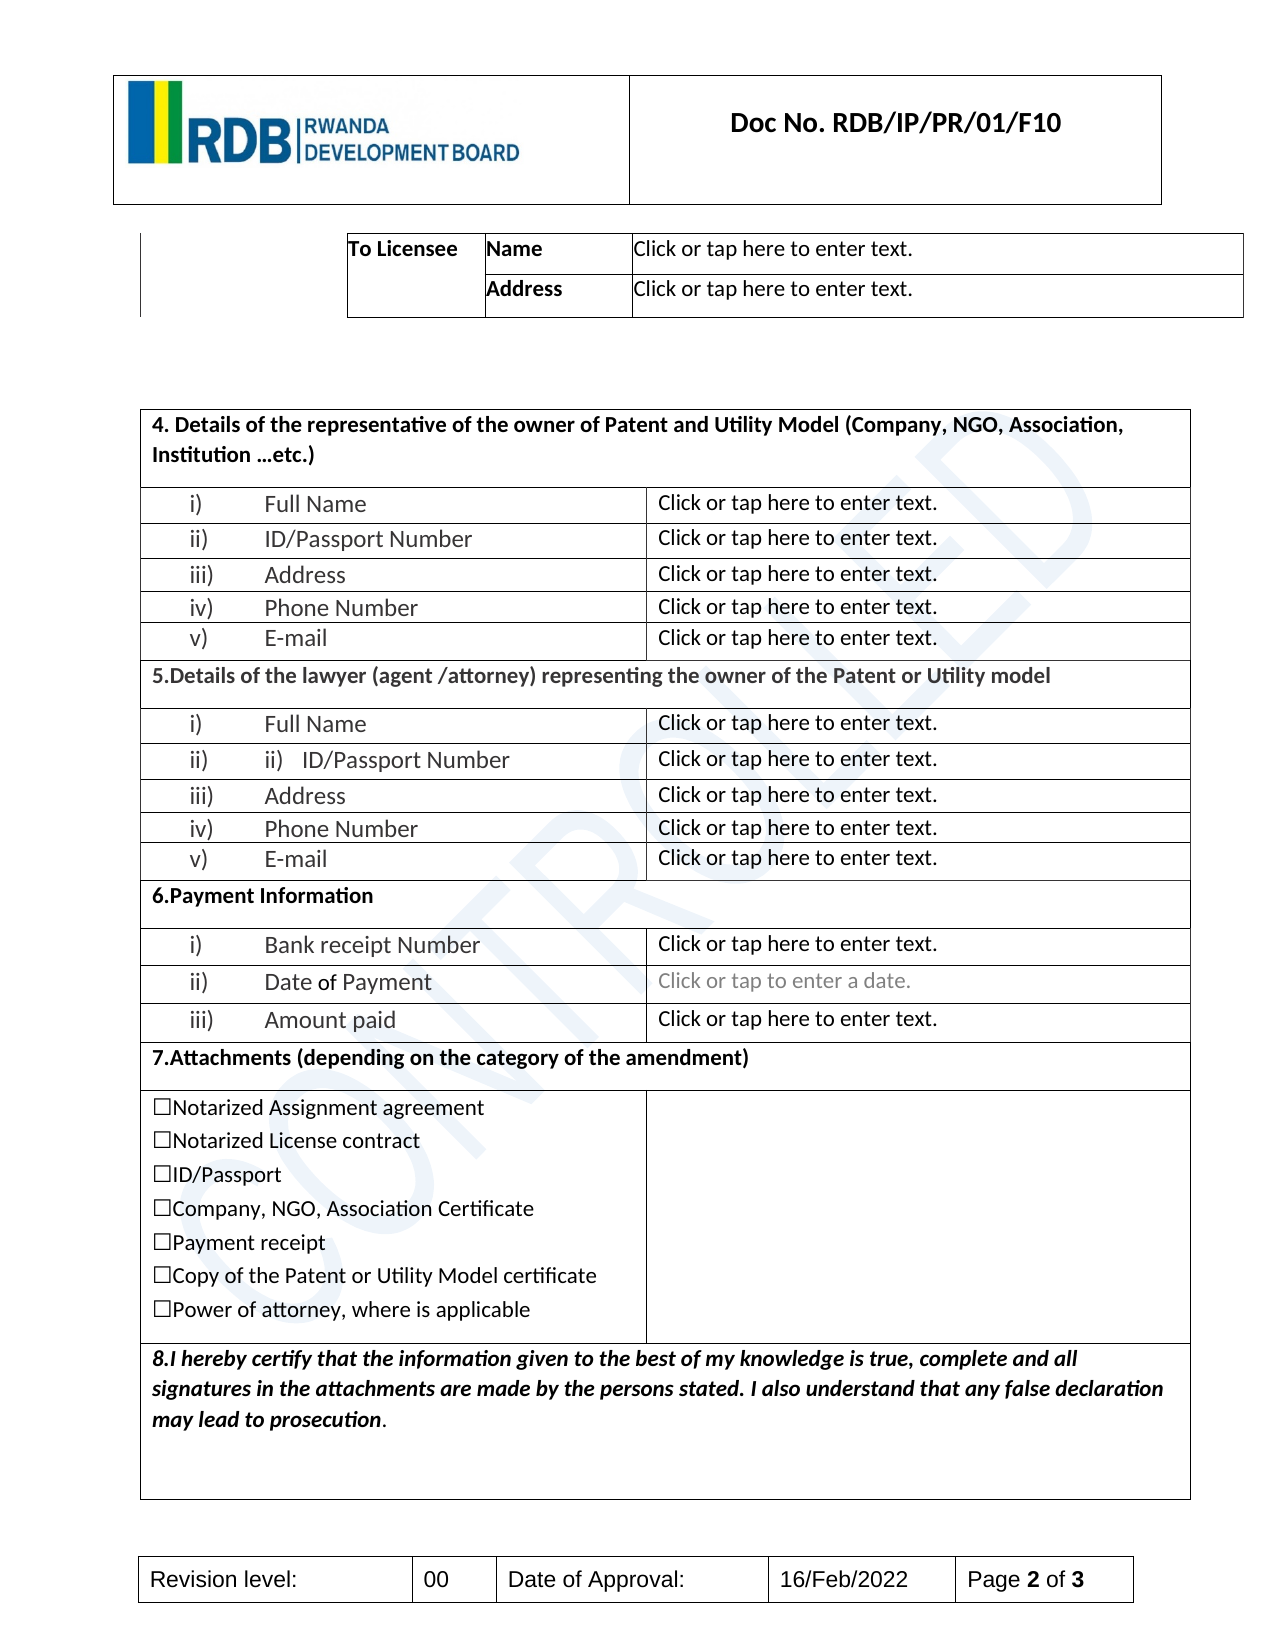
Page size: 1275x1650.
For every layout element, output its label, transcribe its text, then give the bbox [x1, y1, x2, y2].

table_cell 5.Details of the lawyer (agent /attorney) representing the owner of the Patent or Utility model [141, 661, 1190, 707]
table_cell [647, 843, 1190, 880]
table_cell [647, 929, 1190, 965]
table_cell Address [141, 780, 646, 812]
table_cell [647, 966, 1190, 1003]
table_cell ID/Passport Number [141, 524, 646, 558]
table_cell Full Name [141, 709, 646, 743]
table_cell E-mail [141, 843, 646, 880]
table_cell ii) ID/Passport Number [141, 744, 646, 779]
table_cell [647, 1091, 1190, 1343]
table_cell 6.Payment Information [141, 881, 1190, 928]
table_cell Address [141, 559, 646, 591]
table_cell Date of Payment [141, 966, 646, 1003]
picture [124, 76, 524, 168]
table_cell [647, 623, 1190, 660]
table_cell [647, 592, 1190, 622]
table_cell 7.Attachments (depending on the category of the amendment) [141, 1043, 1190, 1090]
table_cell Bank receipt Number [141, 929, 646, 965]
table_cell Phone Number [141, 592, 646, 622]
table_cell Name [486, 234, 632, 273]
table_cell Amount paid [141, 1004, 646, 1042]
table_header 4. Details of the representative of the owner of Patent and Utility Model (Company, NGO, Association, Institution …etc.) [141, 410, 1190, 487]
table_cell To Licensee [348, 234, 485, 317]
table_cell E-mail [141, 623, 646, 660]
table_cell Notarized Assignment agreement Notarized License contract ID/Passport Company, NGO, Association Certificate Payment receipt Copy of the Patent or Utility Model certificate Power of attorney, where is applicable [141, 1091, 646, 1343]
table_cell Full Name [141, 488, 646, 522]
table_cell [647, 813, 1190, 842]
table_cell Phone Number [141, 813, 646, 842]
table_cell Address [486, 275, 632, 317]
